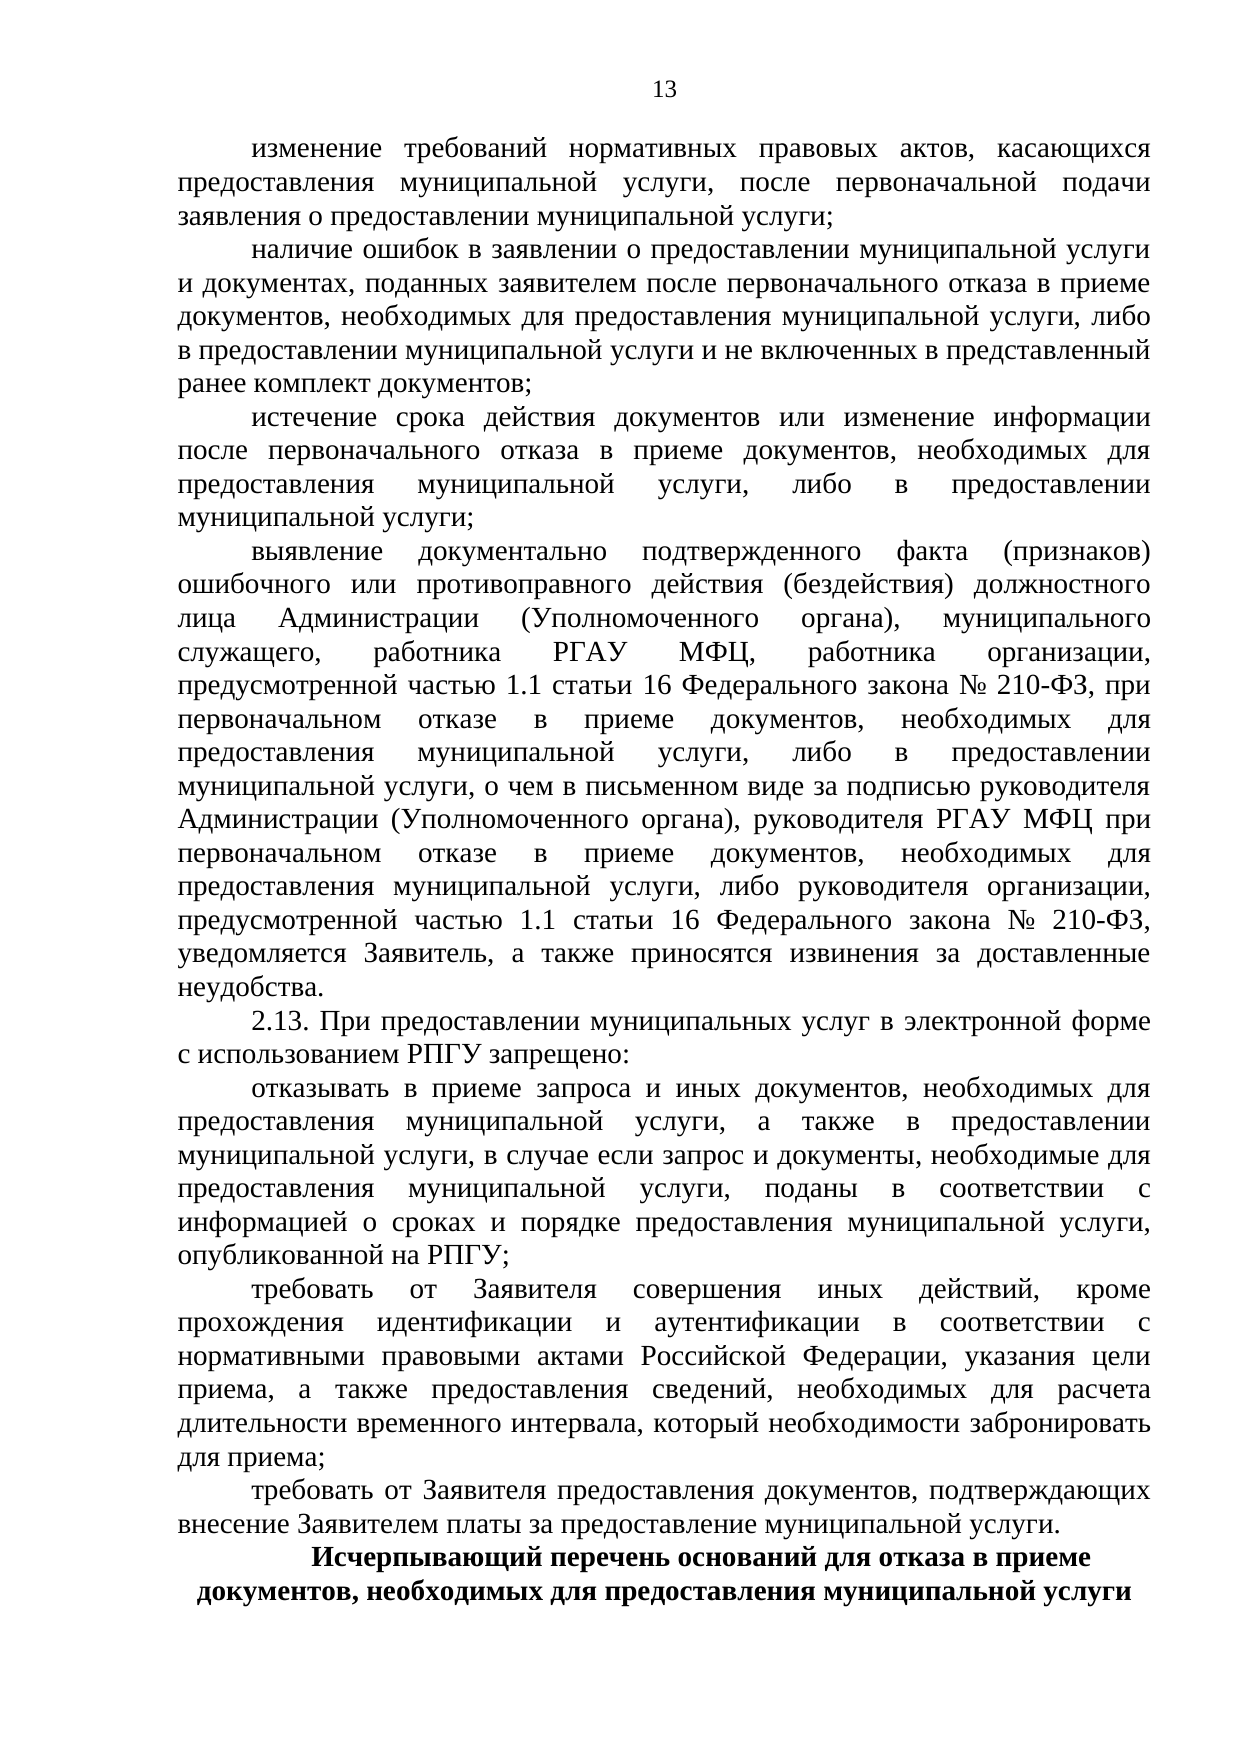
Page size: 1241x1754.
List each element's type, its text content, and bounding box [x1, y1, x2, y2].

text наличие ошибок в заявлении о предоставлении муниципальной услуги и документах, поданных заявителем после первоначального отказа в приеме документов, необходимых для предоставления муниципальной услуги, либо в предоставлении муниципальной услуги и не включенных в представленный ранее комплект документов; [177, 231, 1152, 399]
text требовать от Заявителя предоставления документов, подтверждающих внесение Заявителем платы за предоставление муниципальной услуги. [177, 1472, 1152, 1539]
text выявление документально подтвержденного факта (признаков) ошибочного или противоправного действия (бездействия) должностного лица Администрации (Уполномоченного органа), муниципального служащего, работника РГАУ МФЦ, работника организации, предусмотренной частью 1.1 статьи 16 Федерального закона № 210-ФЗ, при первоначальном отказе в приеме документов, необходимых для предоставления муниципальной услуги, либо в предоставлении муниципальной услуги, о чем в письменном виде за подписью руководителя Администрации (Уполномоченного органа), руководителя РГАУ МФЦ при первоначальном отказе в приеме документов, необходимых для предоставления муниципальной услуги, либо руководителя организации, предусмотренной частью 1.1 статьи 16 Федерального закона № 210-ФЗ, уведомляется Заявитель, а также приносятся извинения за доставленные неудобства. [177, 533, 1152, 1003]
text требовать от Заявителя совершения иных действий, кроме прохождения идентификации и аутентификации в соответствии с нормативными правовыми актами Российской Федерации, указания цели приема, а также предоставления сведений, необходимых для расчета длительности временного интервала, который необходимости забронировать для приема; [177, 1271, 1152, 1472]
text 2.13. При предоставлении муниципальных услуг в электронной форме с использованием РПГУ запрещено: [177, 1003, 1152, 1070]
text отказывать в приеме запроса и иных документов, необходимых для предоставления муниципальной услуги, а также в предоставлении муниципальной услуги, в случае если запрос и документы, необходимые для предоставления муниципальной услуги, поданы в соответствии с информацией о сроках и порядке предоставления муниципальной услуги, опубликованной на РПГУ; [177, 1070, 1152, 1271]
text изменение требований нормативных правовых актов, касающихся предоставления муниципальной услуги, после первоначальной подачи заявления о предоставлении муниципальной услуги; [177, 131, 1152, 231]
text истечение срока действия документов или изменение информации после первоначального отказа в приеме документов, необходимых для предоставления муниципальной услуги, либо в предоставлении муниципальной услуги; [177, 399, 1152, 533]
text Исчерпывающий перечень оснований для отказа в приеме документов, необходимых для предоставления муниципальной услуги [177, 1539, 1152, 1606]
